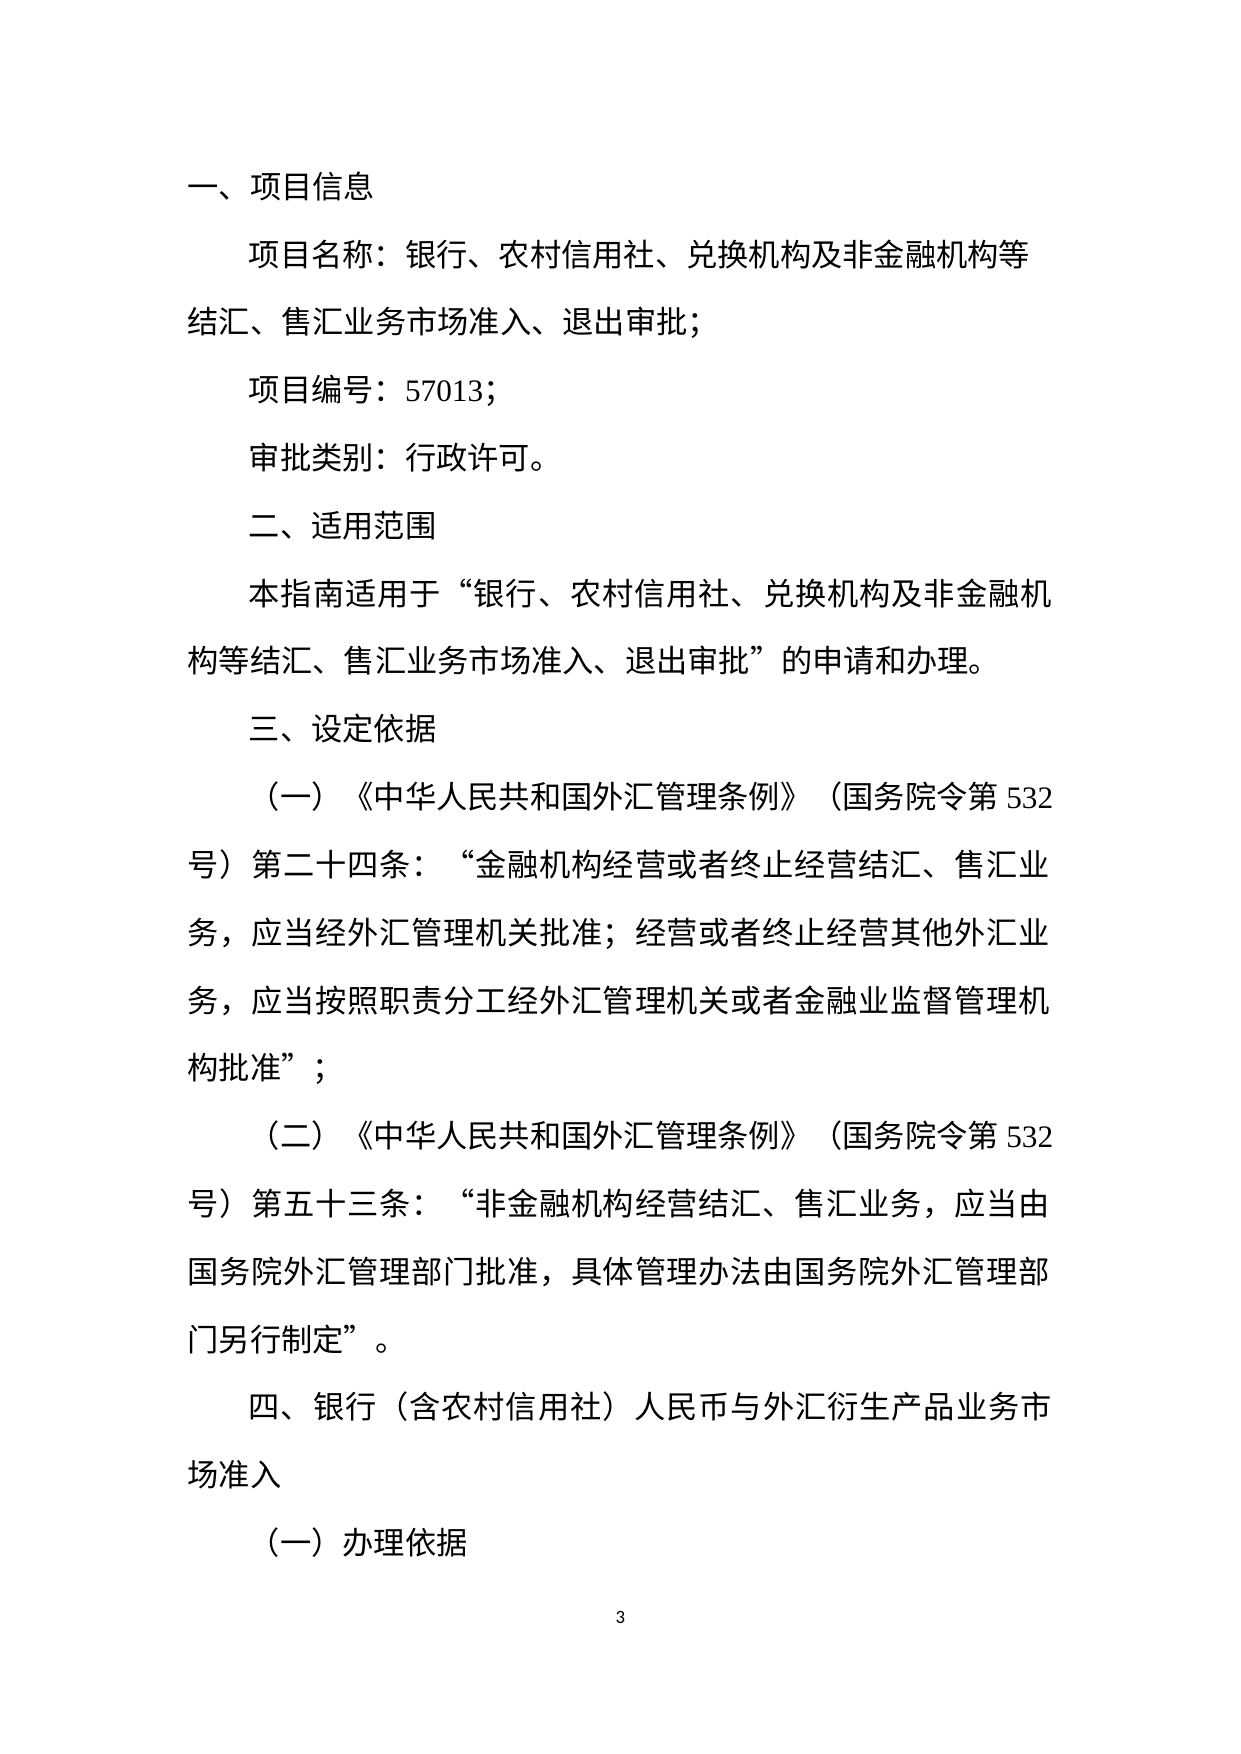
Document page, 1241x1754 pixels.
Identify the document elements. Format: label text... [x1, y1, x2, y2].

text 四、银行（含农村信用社）人民币与外汇衍生产品业务市场准入 [187, 1383, 1053, 1496]
text 一、项目信息 [187, 162, 1053, 207]
text 二、适用范围 [187, 501, 1053, 546]
text （一）办理依据 [187, 1518, 1053, 1563]
text 三、设定依据 [187, 704, 1053, 750]
text 本指南适用于“银行、农村信用社、兑换机构及非金融机构等结汇、售汇业务市场准入、退出审批”的申请和办理。 [187, 569, 1053, 682]
text （二）《中华人民共和国外汇管理条例》（国务院令第532号）第五十三条：“非金融机构经营结汇、售汇业务，应当由国务院外汇管理部门批准，具体管理办法由国务院外汇管理部门另行制定”。 [187, 1111, 1053, 1360]
text 项目编号：57013； [187, 365, 1053, 411]
text （一）《中华人民共和国外汇管理条例》（国务院令第532号）第二十四条：“金融机构经营或者终止经营结汇、售汇业务，应当经外汇管理机关批准；经营或者终止经营其他外汇业务，应当按照职责分工经外汇管理机关或者金融业监督管理机构批准”； [187, 772, 1053, 1089]
text 项目名称：银行、农村信用社、兑换机构及非金融机构等结汇、售汇业务市场准入、退出审批； [187, 230, 1053, 343]
text 审批类别：行政许可。 [187, 433, 1053, 478]
